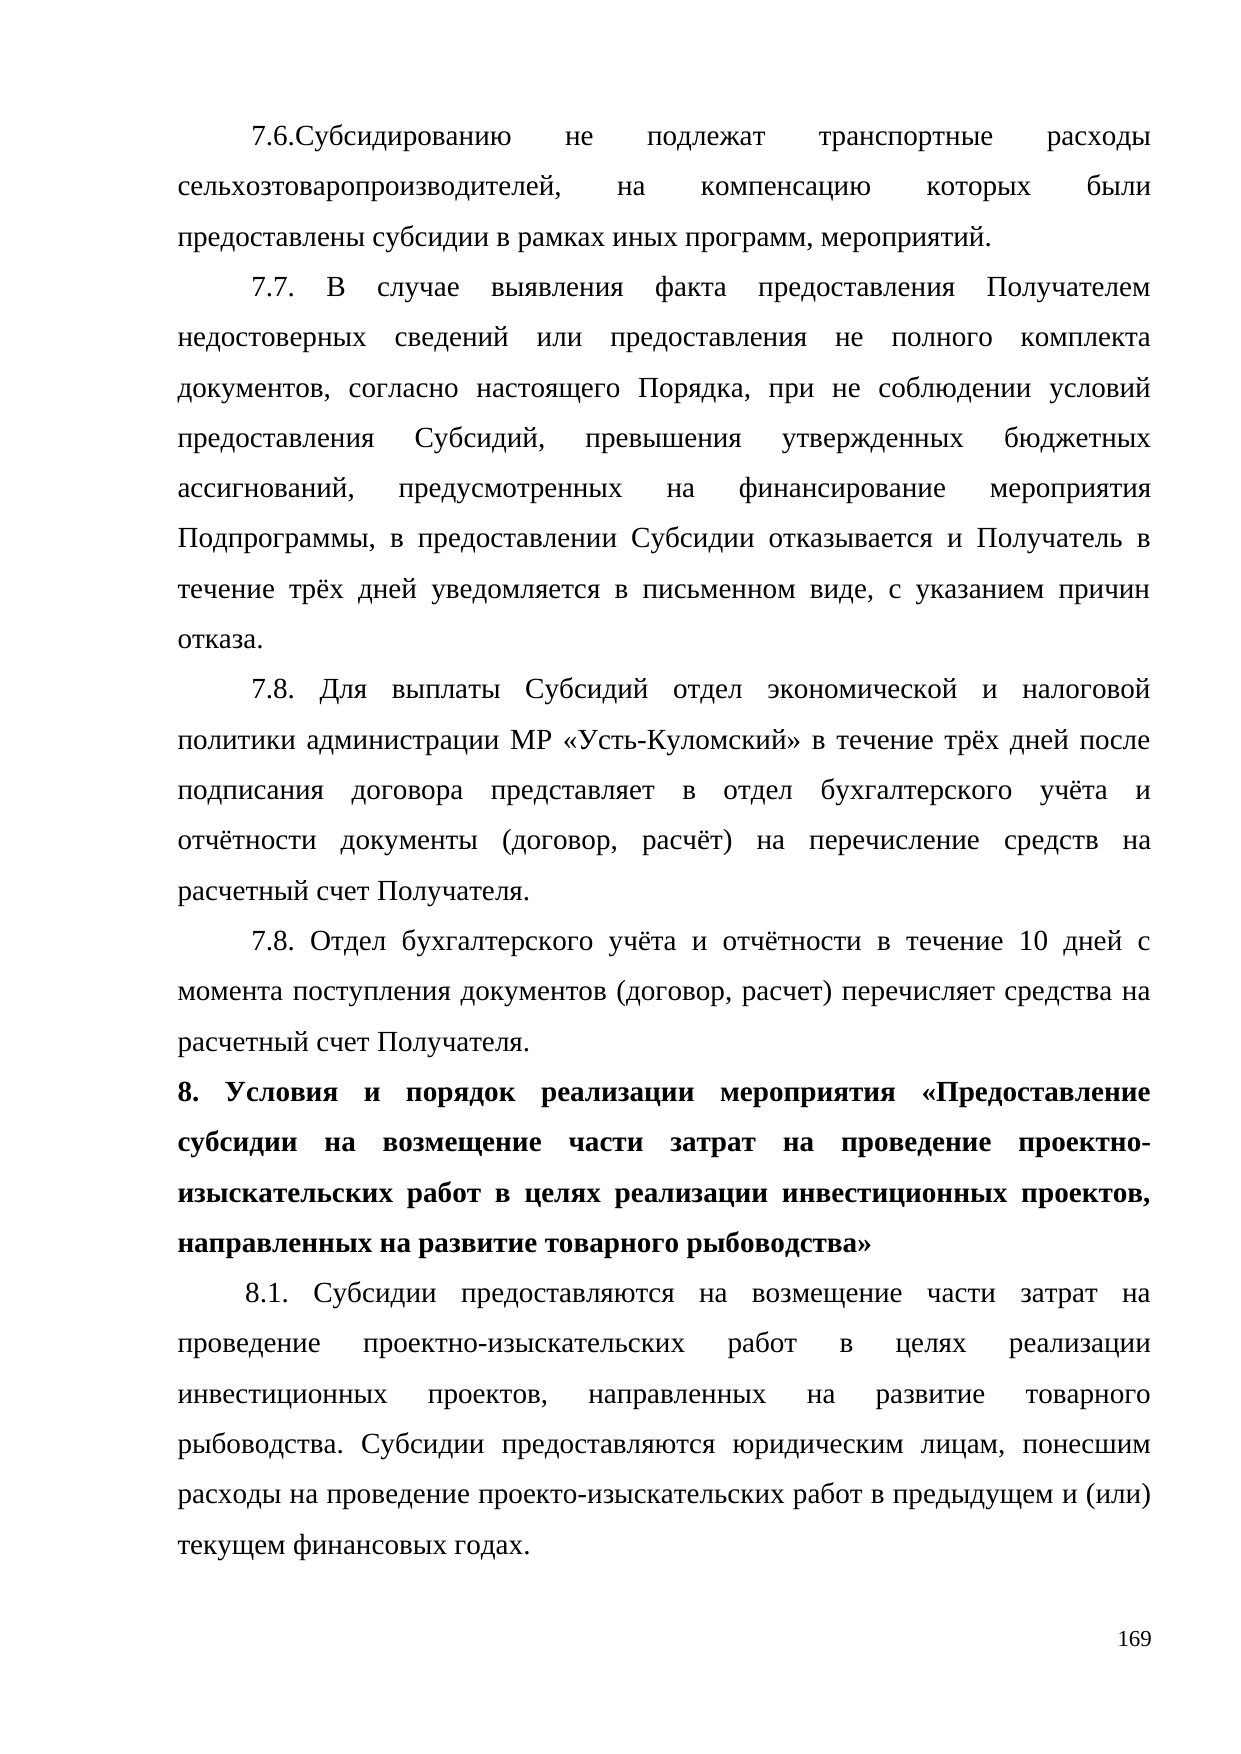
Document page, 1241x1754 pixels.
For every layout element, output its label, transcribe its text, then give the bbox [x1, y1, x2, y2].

text 8.1. Субсидии предоставляются на возмещение части затрат на проведение проектно-изыскательских работ в целях реализации инвестиционных проектов, направленных на развитие товарного рыбоводства. Субсидии предоставляются юридическим лицам, понесшим расходы на проведение проекто-изыскательских работ в предыдущем и (или) текущем финансовых годах. [177, 1275, 1152, 1560]
text 7.8. Отдел бухгалтерского учёта и отчётности в течение 10 дней с момента поступления документов (договор, расчет) перечисляет средства на расчетный счет Получателя. [177, 923, 1152, 1057]
text 8. Условия и порядок реализации мероприятия «Предоставление субсидии на возмещение части затрат на проведение проектно-изыскательских работ в целях реализации инвестиционных проектов, направленных на развитие товарного рыбоводства» [177, 1074, 1152, 1258]
text 7.7. В случае выявления факта предоставления Получателем недостоверных сведений или предоставления не полного комплекта документов, согласно настоящего Порядка, при не соблюдении условий предоставления Субсидий, превышения утвержденных бюджетных ассигнований, предусмотренных на финансирование мероприятия Подпрограммы, в предоставлении Субсидии отказывается и Получатель в течение трёх дней уведомляется в письменном виде, с указанием причин отказа. [177, 269, 1152, 655]
text 7.8. Для выплаты Субсидий отдел экономической и налоговой политики администрации МР «Усть-Куломский» в течение трёх дней после подписания договора представляет в отдел бухгалтерского учёта и отчётности документы (договор, расчёт) на перечисление средств на расчетный счет Получателя. [177, 672, 1152, 906]
text 7.6.Субсидированию не подлежат транспортные расходы сельхозтоваропроизводителей, на компенсацию которых были предоставлены субсидии в рамках иных программ, мероприятий. [177, 118, 1152, 252]
